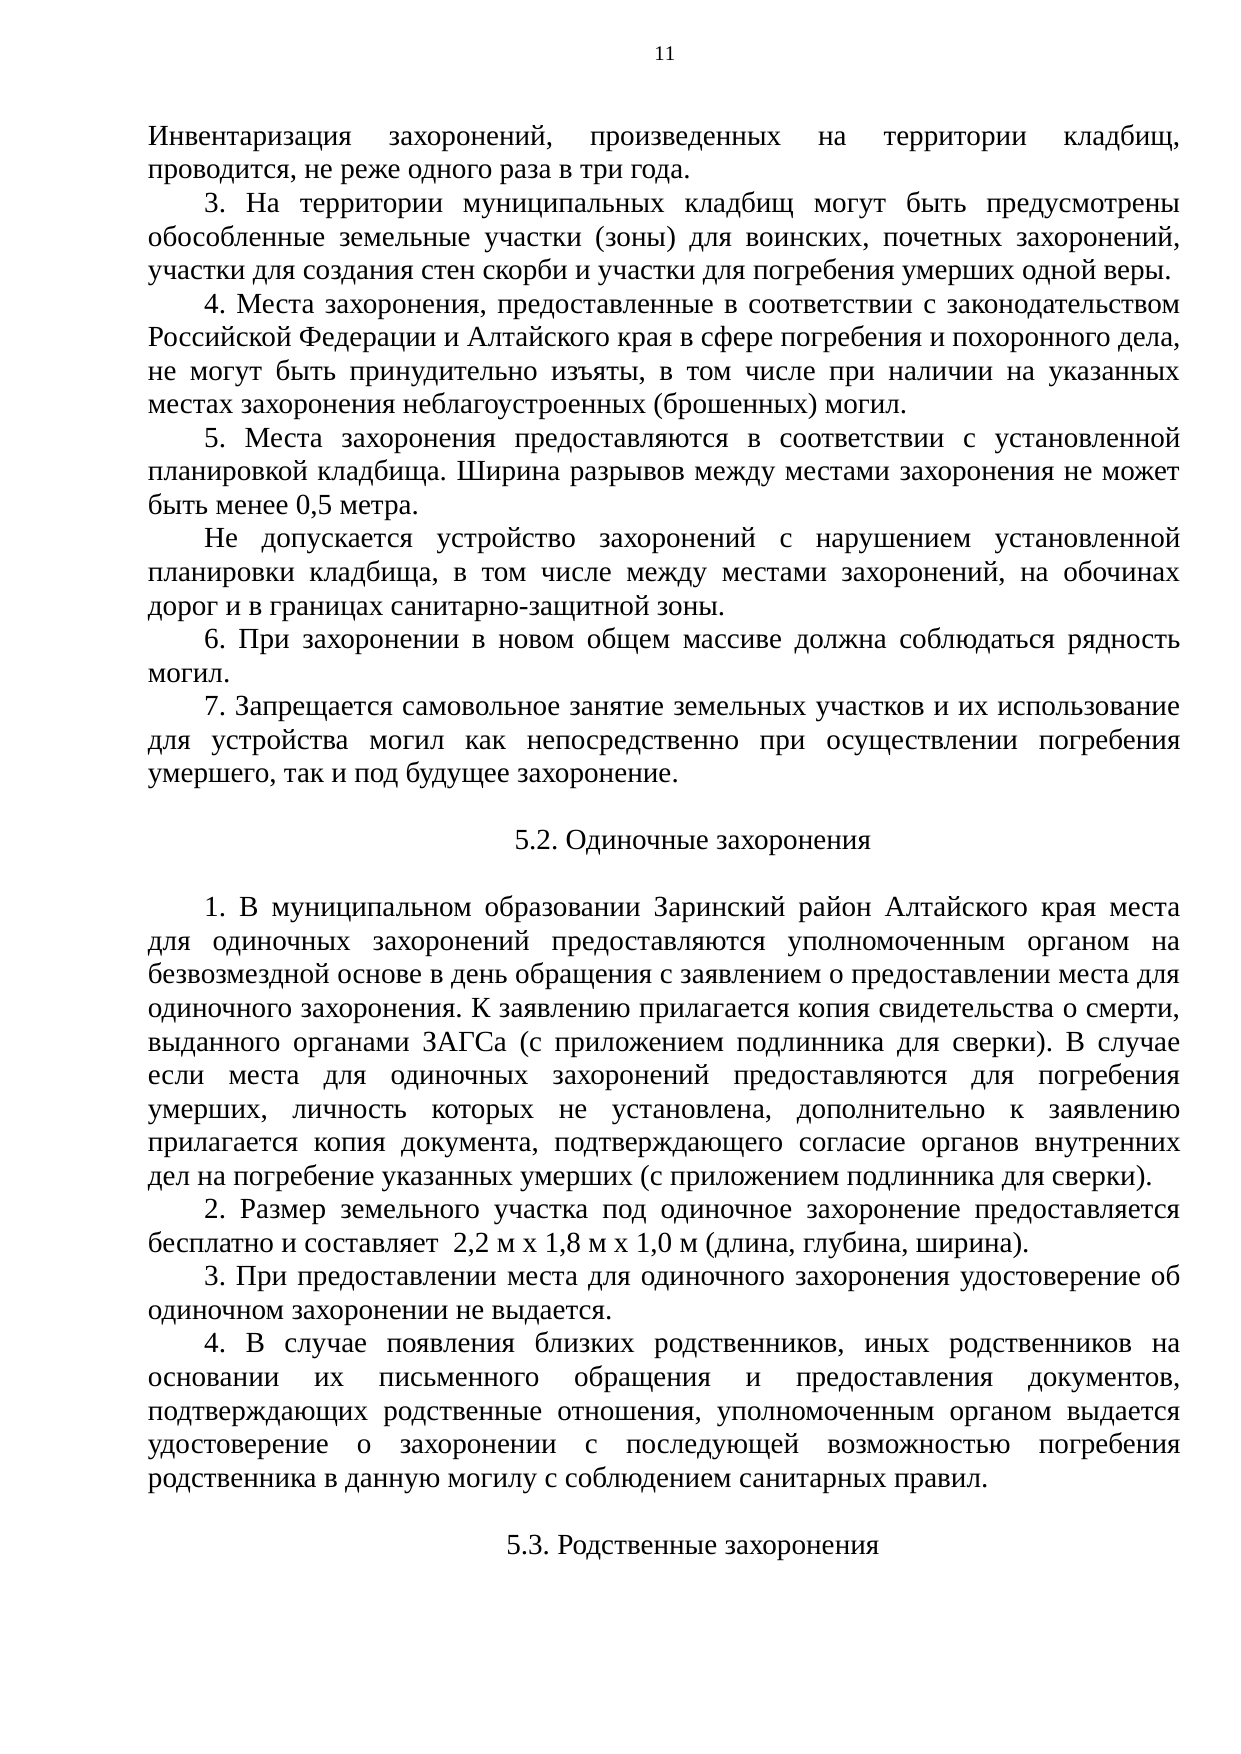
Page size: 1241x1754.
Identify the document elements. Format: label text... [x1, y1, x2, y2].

text 1. В муниципальном образовании Заринский район Алтайского края места для одиночных захоронений предоставляются уполномоченным органом на безвозмездной основе в день обращения с заявлением о предоставлении места для одиночного захоронения. К заявлению прилагается копия свидетельства о смерти, выданного органами ЗАГСа (с приложением подлинника для сверки). В случае если места для одиночных захоронений предоставляются для погребения умерших, личность которых не установлена, дополнительно к заявлению прилагается копия документа, подтверждающего согласие органов внутренних дел на погребение указанных умерших (с приложением подлинника для сверки). [148, 889, 1181, 1191]
text 5. Места захоронения предоставляются в соответствии с установленной планировкой кладбища. Ширина разрывов между местами захоронения не может быть менее 0,5 метра. [148, 420, 1181, 521]
text 4. В случае появления близких родственников, иных родственников на основании их письменного обращения и предоставления документов, подтверждающих родственные отношения, уполномоченным органом выдается удостоверение о захоронении с последующей возможностью погребения родственника в данную могилу с соблюдением санитарных правил. [148, 1326, 1181, 1493]
text 7. Запрещается самовольное занятие земельных участков и их использование для устройства могил как непосредственно при осуществлении погребения умершего, так и под будущее захоронение. [148, 688, 1181, 789]
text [148, 118, 1181, 185]
text 3. При предоставлении места для одиночного захоронения удостоверение об одиночном захоронении не выдается. [148, 1258, 1181, 1326]
text 5.3. Родственные захоронения [148, 1527, 1181, 1560]
text Не допускается устройство захоронений с нарушением установленной планировки кладбища, в том числе между местами захоронений, на обочинах дорог и в границах санитарно-защитной зоны. [148, 521, 1181, 621]
text 5.2. Одиночные захоронения [148, 822, 1181, 856]
text 6. При захоронении в новом общем массиве должна соблюдаться рядность могил. [148, 621, 1181, 688]
text 3. На территории муниципальных кладбищ могут быть предусмотрены обособленные земельные участки (зоны) для воинских, почетных захоронений, участки для создания стен скорби и участки для погребения умерших одной веры. [148, 185, 1181, 286]
text 2. Размер земельного участка под одиночное захоронение предоставляется бесплатно и составляет 2,2 м x 1,8 м x 1,0 м (длина, глубина, ширина). [148, 1191, 1181, 1258]
text 4. Места захоронения, предоставленные в соответствии с законодательством Российской Федерации и Алтайского края в сфере погребения и похоронного дела, не могут быть принудительно изъяты, в том числе при наличии на указанных местах захоронения неблагоустроенных (брошенных) могил. [148, 286, 1181, 420]
